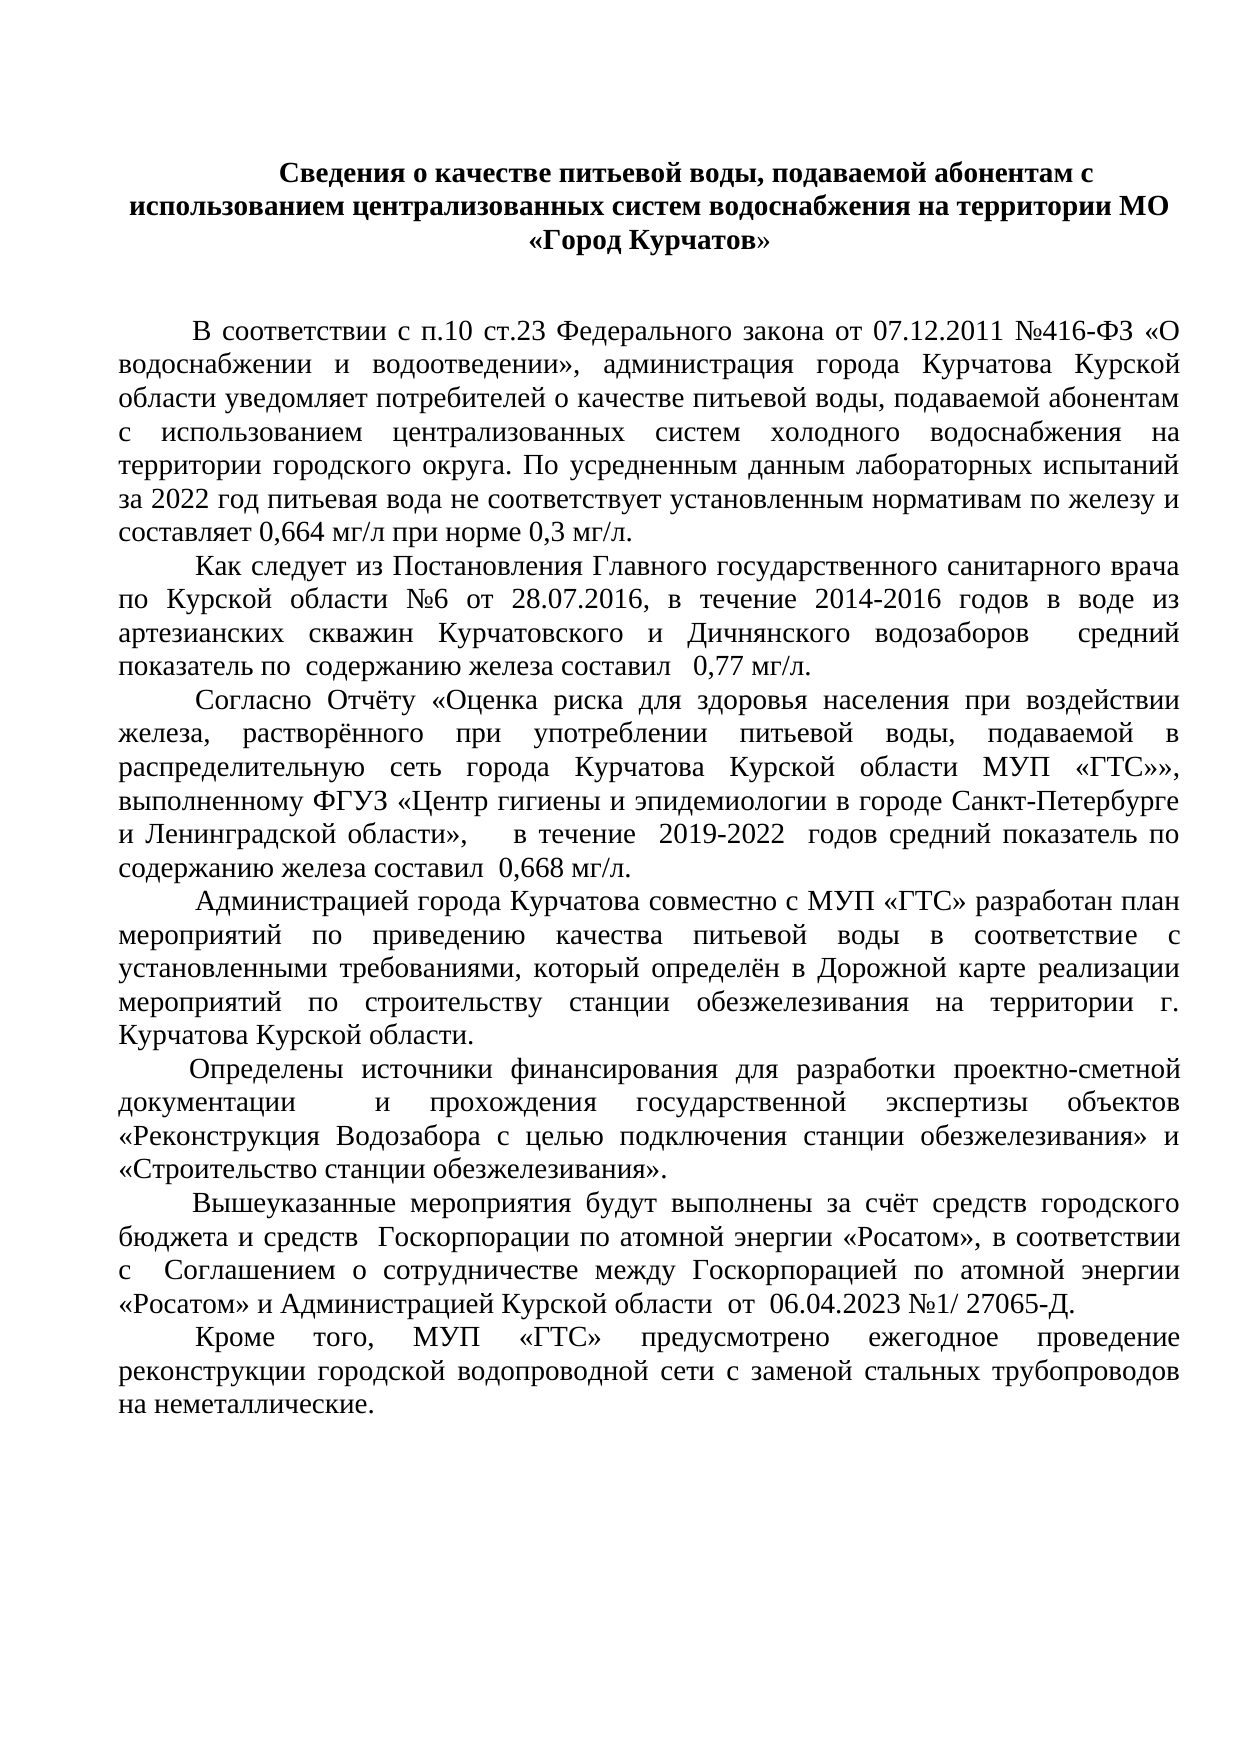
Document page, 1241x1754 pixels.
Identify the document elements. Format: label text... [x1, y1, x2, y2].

text Как следует из Постановления Главного государственного санитарного врача по Курской области №6 от 28.07.2016, в течение 2014-2016 годов в воде из артезианских скважин Курчатовского и Дичнянского водозаборов средний показатель по содержанию железа составил 0,77 мг/л. [118, 548, 1181, 682]
text Сведения о качестве питьевой воды, подаваемой абонентам с использованием централизованных систем водоснабжения на территории МО «Город Курчатов» [118, 155, 1181, 256]
text В соответствии с п.10 ст.23 Федерального закона от 07.12.2011 №416-ФЗ «О водоснабжении и водоотведении», администрация города Курчатова Курской области уведомляет потребителей о качестве питьевой воды, подаваемой абонентам с использованием централизованных систем холодного водоснабжения на территории городского округа. По усредненным данным лабораторных испытаний за 2022 год питьевая вода не соответствует установленным нормативам по железу и составляет 0,664 мг/л при норме 0,3 мг/л. [118, 313, 1181, 548]
text Вышеуказанные мероприятия будут выполнены за счёт средств городского бюджета и средств Госкорпорации по атомной энергии «Росатом», в соответствии с Соглашением о сотрудничестве между Госкорпорацией по атомной энергии «Росатом» и Администрацией Курской области от 06.04.2023 №1/ 27065-Д. [118, 1185, 1181, 1319]
text Администрацией города Курчатова совместно с МУП «ГТС» разработан план мероприятий по приведению качества питьевой воды в соответствие с установленными требованиями, который определён в Дорожной карте реализации мероприятий по строительству станции обезжелезивания на территории г. Курчатова Курской области. [118, 883, 1181, 1051]
text Кроме того, МУП «ГТС» предусмотрено ежегодное проведение реконструкции городской водопроводной сети с заменой стальных трубопроводов на неметаллические. [118, 1319, 1181, 1420]
text Согласно Отчёту «Оценка риска для здоровья населения при воздействии железа, растворённого при употреблении питьевой воды, подаваемой в распределительную сеть города Курчатова Курской области МУП «ГТС»», выполненному ФГУЗ «Центр гигиены и эпидемиологии в городе Санкт-Петербурге и Ленинградской области», в течение 2019-2022 годов средний показатель по содержанию железа составил 0,668 мг/л. [118, 682, 1181, 883]
text Определены источники финансирования для разработки проектно-сметной документации и прохождения государственной экспертизы объектов «Реконструкция Водозабора с целью подключения станции обезжелезивания» и «Строительство станции обезжелезивания». [118, 1051, 1181, 1185]
